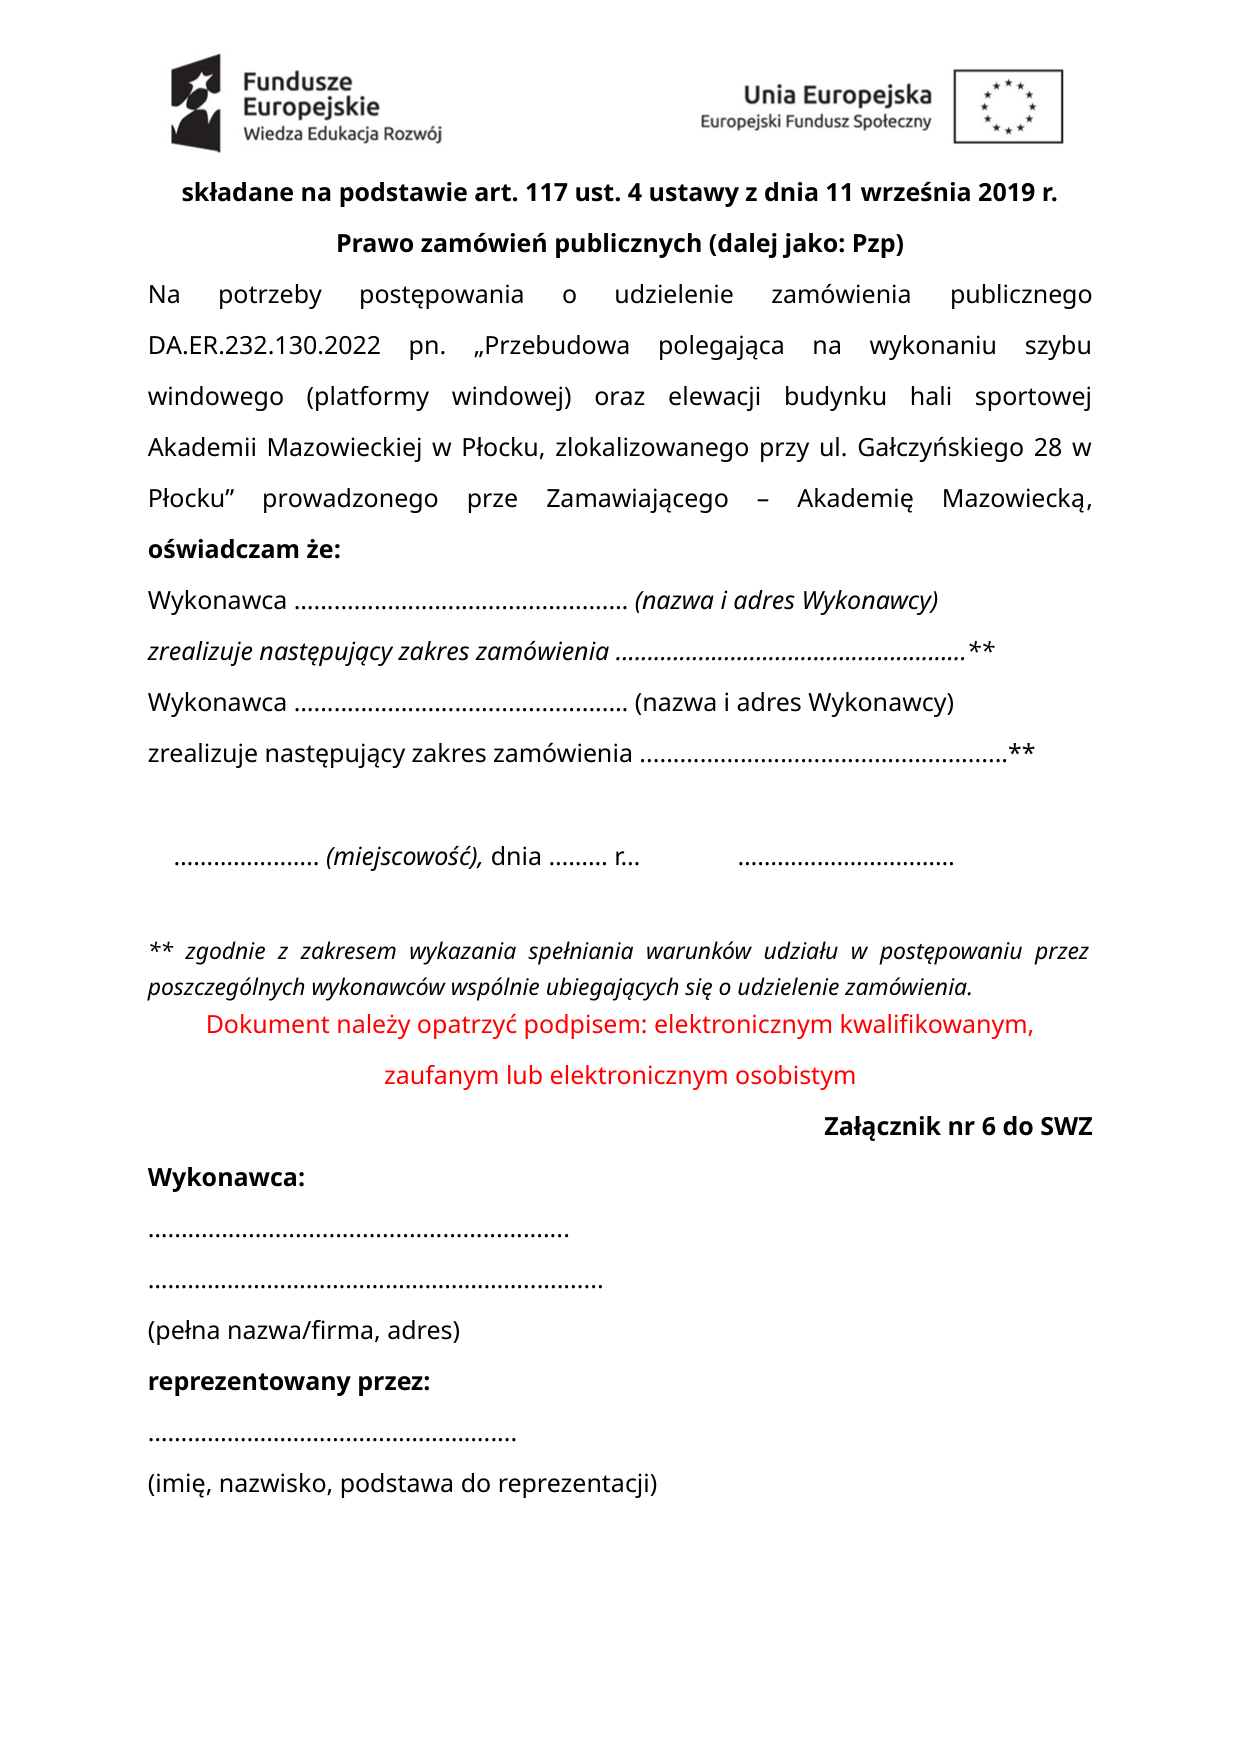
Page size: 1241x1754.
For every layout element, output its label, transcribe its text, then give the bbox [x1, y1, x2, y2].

text Załącznik nr 6 do SWZ [148, 1109, 1093, 1143]
text reprezentowany przez: [148, 1364, 1093, 1398]
text zrealizuje następujący zakres zamówienia .......................................................** [148, 736, 1093, 770]
text (imię, nazwisko, podstawa do reprezentacji) [148, 1466, 1093, 1500]
text Na potrzeby postępowania o udzielenie zamówienia publicznego DA.ER.232.130.2022 pn. „Przebudowa polegająca na wykonaniu szybu windowego (platformy windowej) oraz elewacji budynku hali sportowej Akademii Mazowieckiej w Płocku, zlokalizowanego przy ul. Gałczyńskiego 28 w Płocku” prowadzonego prze Zamawiającego – Akademię Mazowiecką, oświadczam że: [148, 277, 1093, 566]
text ………….....….. (miejscowość), dnia ……… r… …………………………… [148, 838, 1093, 872]
text zrealizuje następujący zakres zamówienia .......................................................** [148, 634, 1093, 668]
text Wykonawca …............................................… (nazwa i adres Wykonawcy) [148, 685, 1093, 719]
text Wykonawca …............................................… (nazwa i adres Wykonawcy) [148, 583, 1093, 617]
text Dokument należy opatrzyć podpisem: elektronicznym kwalifikowanym, zaufanym lub elektronicznym osobistym [148, 1007, 1093, 1092]
text Wykonawca: [148, 1160, 1093, 1194]
text ……………………………………………..... [148, 1415, 1093, 1449]
picture [147, 29, 1093, 175]
text …............................................................ [148, 1211, 1093, 1245]
text …………………………………………………............ [148, 1262, 1093, 1296]
text (pełna nazwa/firma, adres) [148, 1313, 1093, 1347]
text składane na podstawie art. 117 ust. 4 ustawy z dnia 11 września 2019 r. Prawo zamówień publicznych (dalej jako: Pzp) [148, 175, 1093, 260]
text ** zgodnie z zakresem wykazania spełniania warunków udziału w postępowaniu przez poszczególnych wykonawców wspólnie ubiegających się o udzielenie zamówienia. [148, 935, 1093, 1002]
